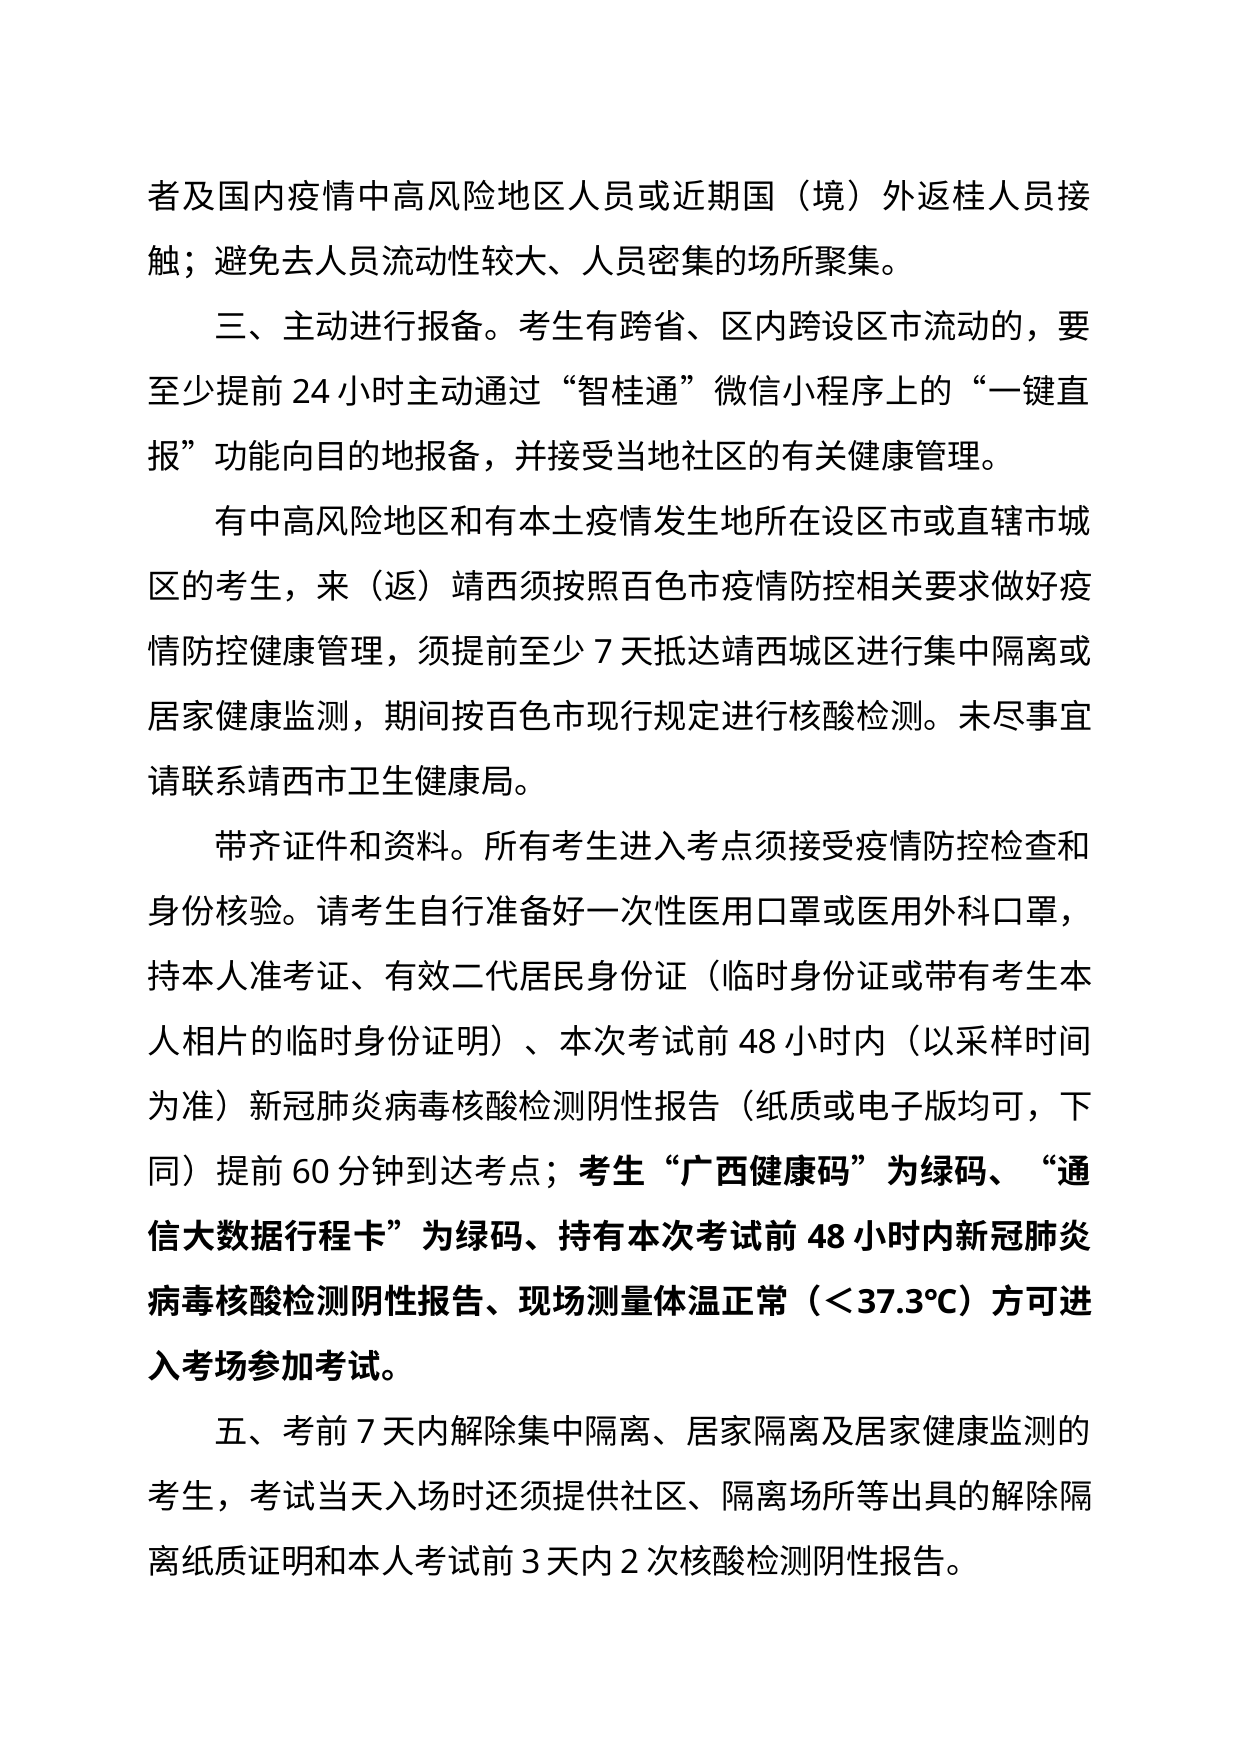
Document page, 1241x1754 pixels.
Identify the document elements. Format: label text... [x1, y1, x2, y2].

text 五、考前7天内解除集中隔离、居家隔离及居家健康监测的考生，考试当天入场时还须提供社区、隔离场所等出具的解除隔离纸质证明和本人考试前3天内2次核酸检测阴性报告。 [148, 1397, 1093, 1592]
text 三、主动进行报备。考生有跨省、区内跨设区市流动的，要至少提前24小时主动通过“智桂通”微信小程序上的“一键直报”功能向目的地报备，并接受当地社区的有关健康管理。 [148, 292, 1093, 487]
text 带齐证件和资料。所有考生进入考点须接受疫情防控检查和身份核验。请考生自行准备好一次性医用口罩或医用外科口罩，持本人准考证、有效二代居民身份证（临时身份证或带有考生本人相片的临时身份证明）、本次考试前48小时内（以采样时间为准）新冠肺炎病毒核酸检测阴性报告（纸质或电子版均可，下同）提前60分钟到达考点；考生“广西健康码”为绿码、“通信大数据行程卡”为绿码、持有本次考试前48小时内新冠肺炎病毒核酸检测阴性报告、现场测量体温正常（＜37.3℃）方可进入考场参加考试。 [148, 812, 1093, 1397]
text 有中高风险地区和有本土疫情发生地所在设区市或直辖市城区的考生，来（返）靖西须按照百色市疫情防控相关要求做好疫情防控健康管理，须提前至少7天抵达靖西城区进行集中隔离或居家健康监测，期间按百色市现行规定进行核酸检测。未尽事宜请联系靖西市卫生健康局。 [148, 487, 1093, 812]
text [148, 162, 1093, 292]
